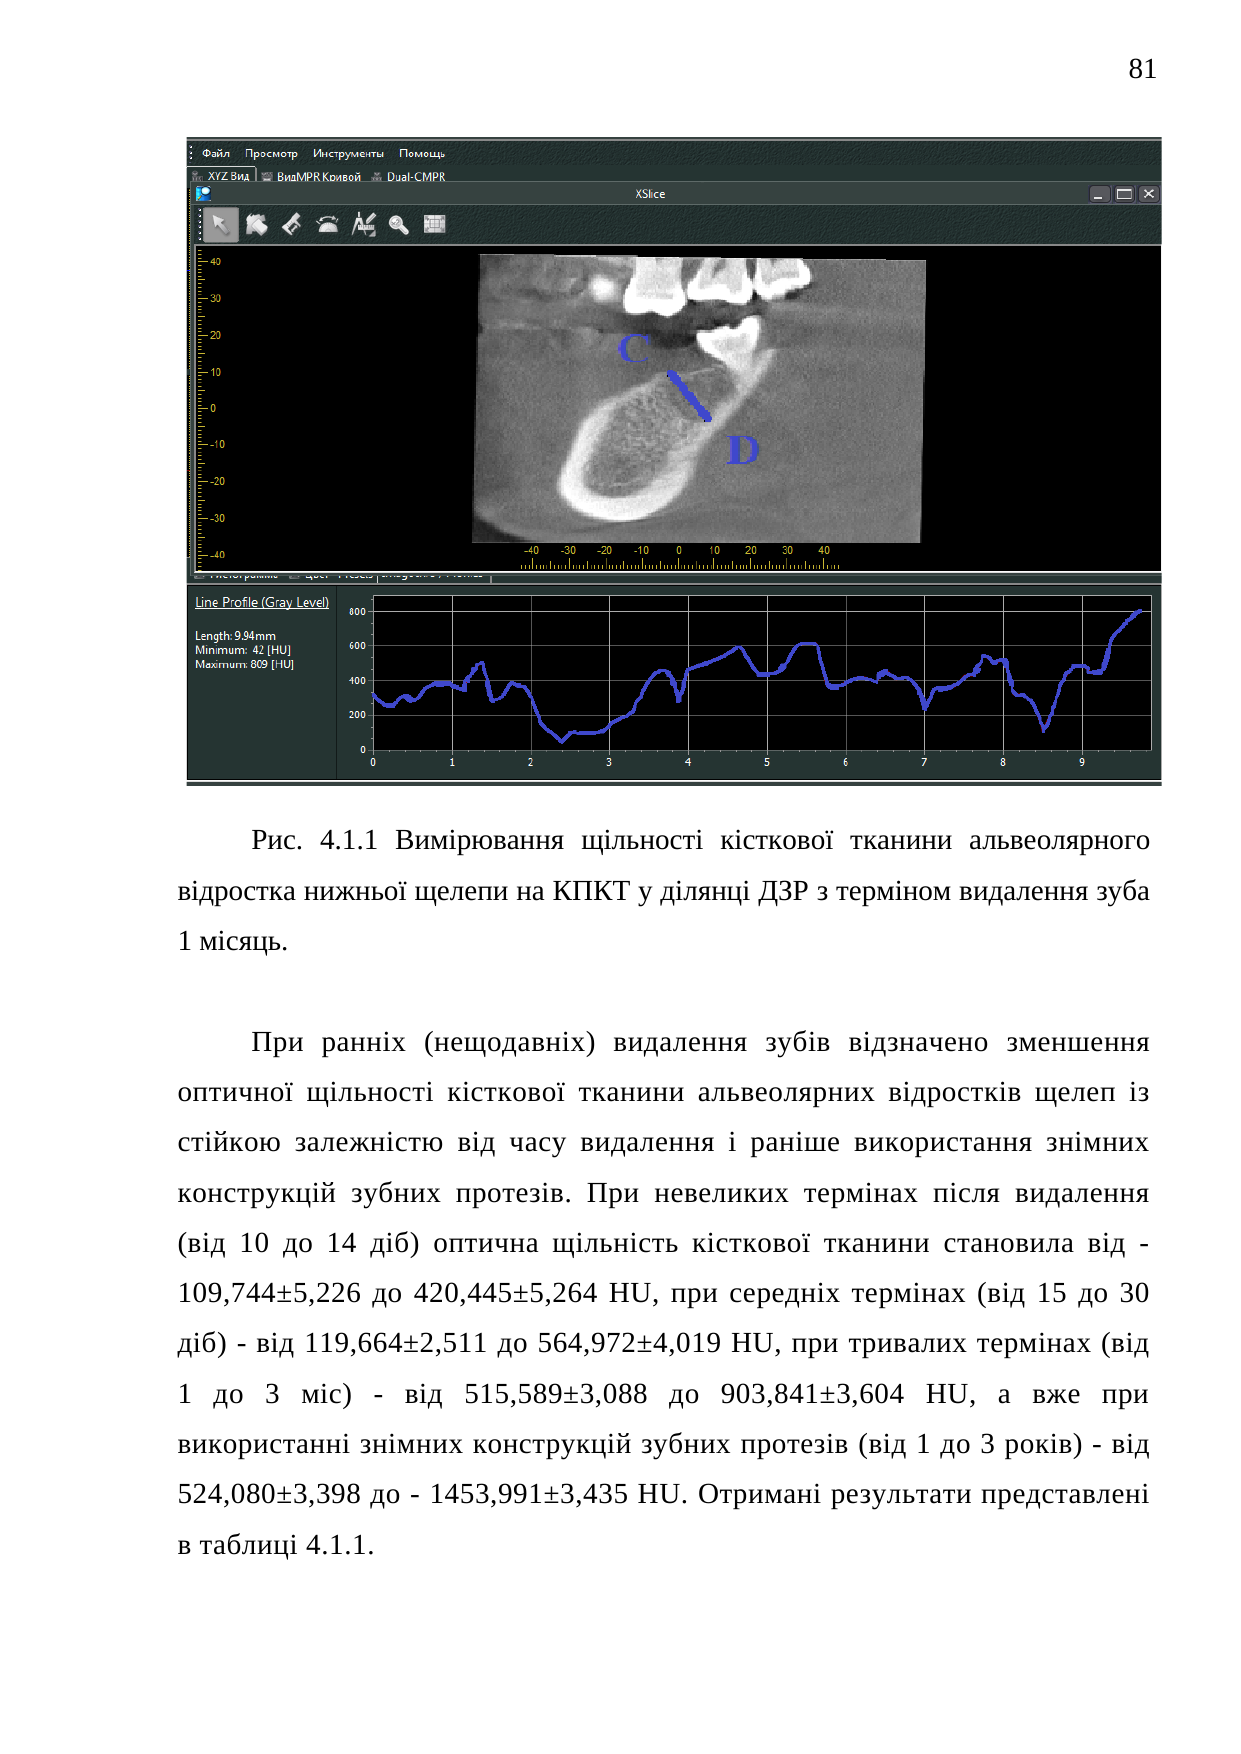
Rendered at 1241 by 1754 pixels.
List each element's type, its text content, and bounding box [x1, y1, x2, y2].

picture [186, 137, 1162, 786]
text Рис. 4.1.1 Вимірювання щільності кісткової тканини альвеолярного відростка нижньої щелепи на КПКТ у ділянці ДЗР з терміном видалення зуба 1 місяць. [177, 822, 1152, 957]
text При ранніх (нещодавніх) видалення зубів відзначено зменшення оптичної щільності кісткової тканини альвеолярних відростків щелеп із стійкою залежністю від часу видалення і раніше використання знімних конструкцій зубних протезів. При невеликих термінах після видалення (від 10 до 14 діб) оптична щільність кісткової тканини становила від -109,744±5,226 до 420,445±5,264 HU, при середніх термінах (від 15 до 30 діб) - від 119,664±2,511 до 564,972±4,019 HU, при тривалих термінах (від 1 до 3 міс) - від 515,589±3,088 до 903,841±3,604 HU, а вже при використанні знімних конструкцій зубних протезів (від 1 до 3 років) - від 524,080±3,398 до - 1453,991±3,435 HU. Отримані результати представлені в таблиці 4.1.1. [177, 1024, 1152, 1560]
